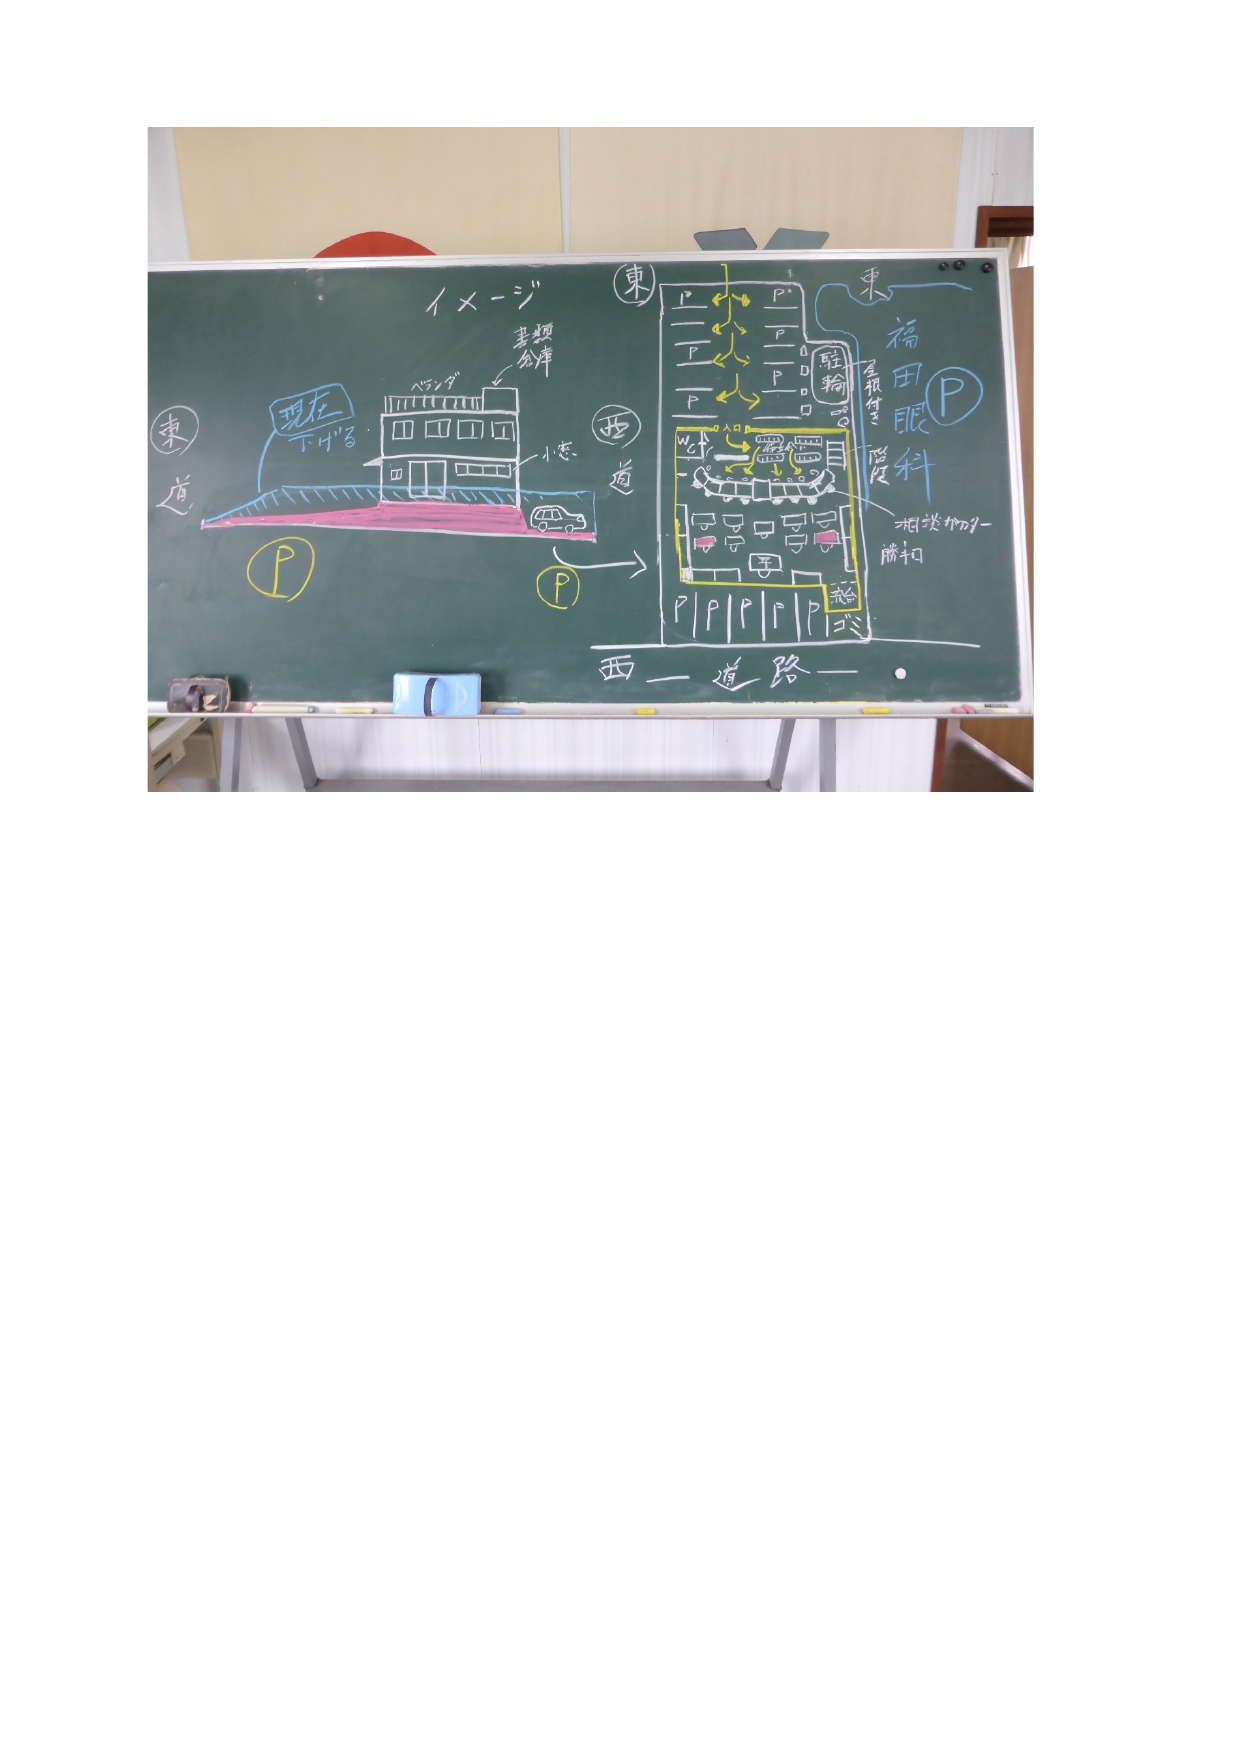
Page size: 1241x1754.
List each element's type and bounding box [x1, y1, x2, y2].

picture [147, 127, 1034, 792]
